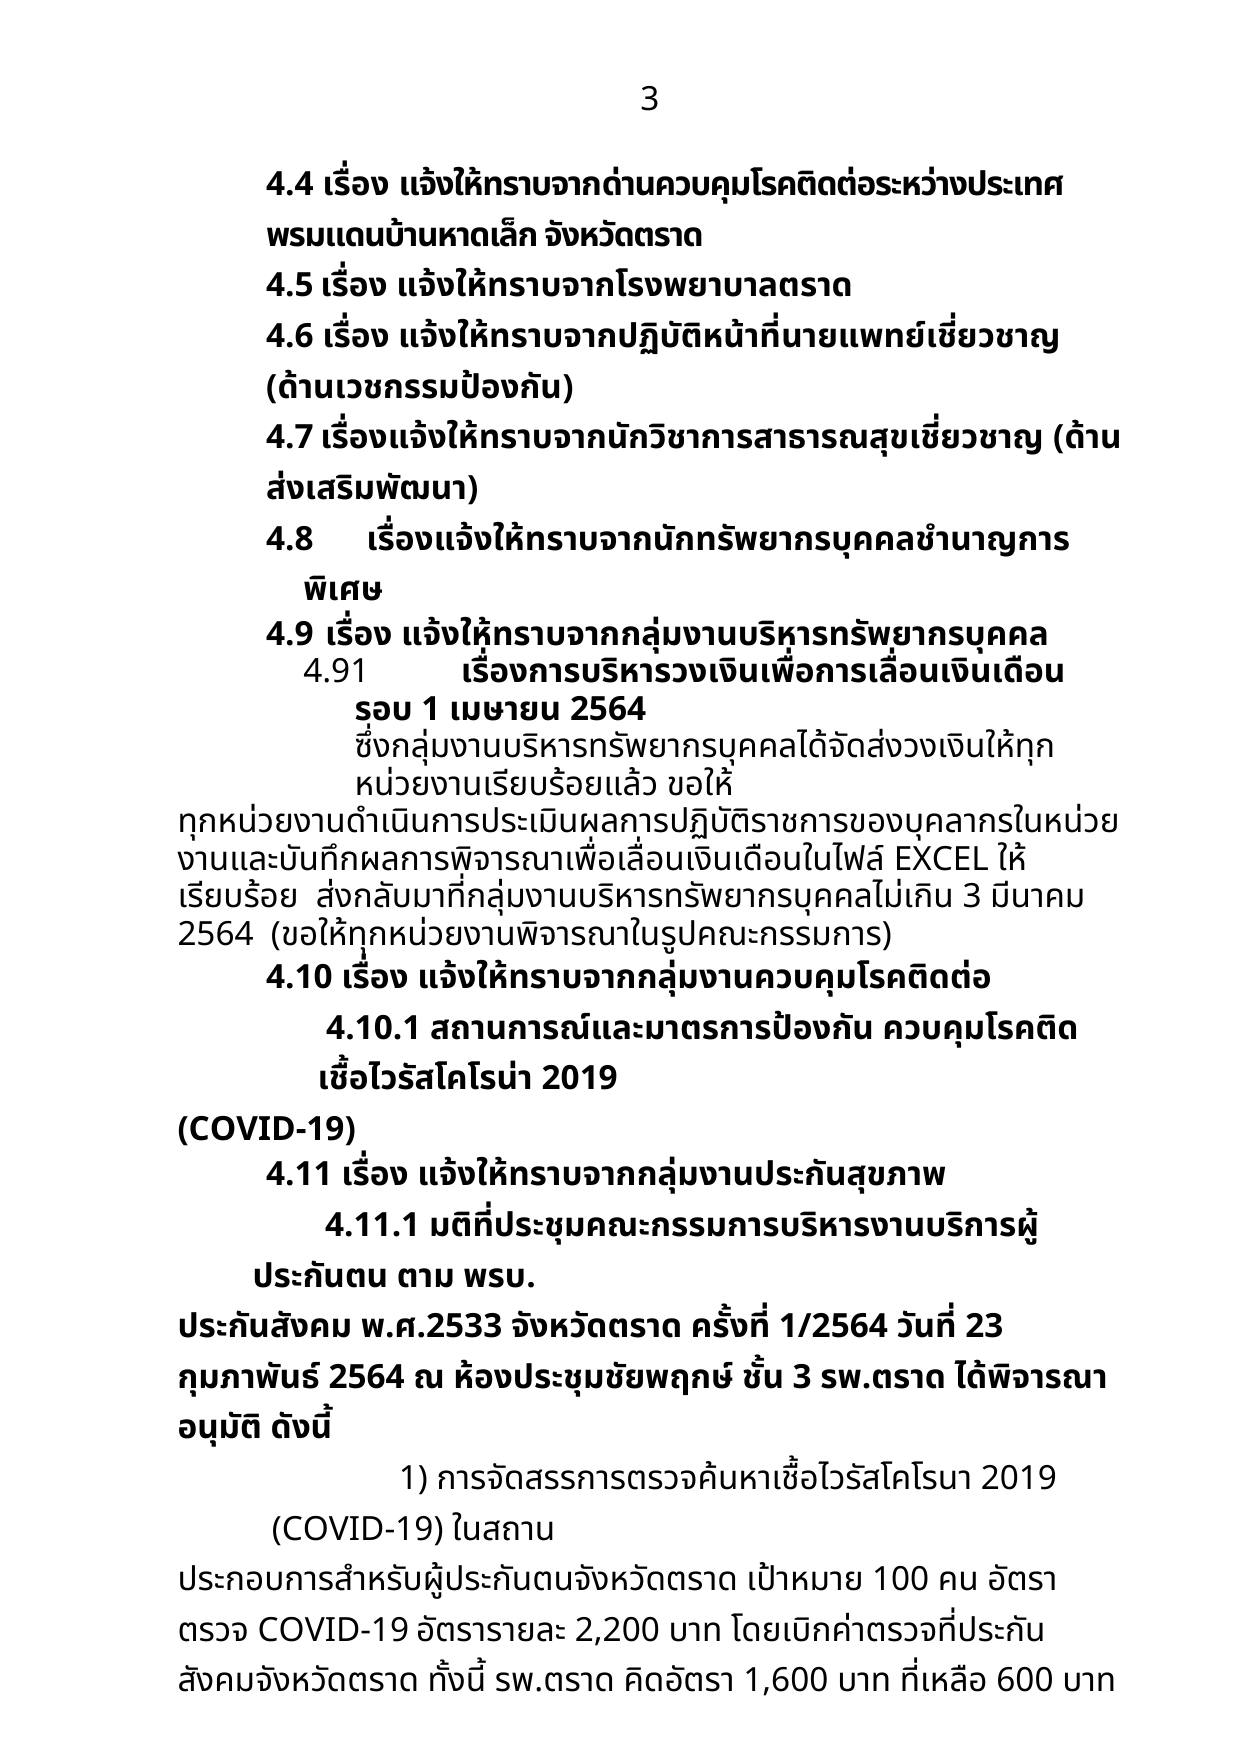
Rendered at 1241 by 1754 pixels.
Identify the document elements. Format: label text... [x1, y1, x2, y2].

text 1) การจัดสรรการตรวจค้นหาเชื้อไวรัสโคโรนา 2019 (COVID-19) ในสถาน [272, 1454, 1122, 1555]
text 4.5เรื่อง แจ้งให้ทราบจากโรงพยาบาลตราด [177, 261, 1122, 312]
text ทุกหน่วยงานดำเนินการประเมินผลการปฏิบัติราชการของบุคลากรในหน่วยงานและบันทึกผลการพิจารณาเพื่อเลื่อนเงินเดือนในไฟล์ EXCEL ให้เรียบร้อย ส่งกลับมาที่กลุ่มงานบริหารทรัพยากรบุคคลไม่เกิน 3 มีนาคม 2564 (ขอให้ทุกหน่วยงานพิจารณาในรูปคณะกรรมการ) [177, 803, 1122, 953]
text ประกันสังคม พ.ศ.2533 จังหวัดตราด ครั้งที่ 1/2564 วันที่ 23 กุมภาพันธ์ 2564 ณ ห้องประชุมชัยพฤกษ์ ชั้น 3 รพ.ตราด ได้พิจารณาอนุมัติ ดังนี้ [177, 1302, 1122, 1454]
list เรื่องแจ้งให้ทราบจากนักทรัพยากรบุคคลชำนาญการพิเศษ [266, 514, 1122, 615]
text 4.7เรื่องแจ้งให้ทราบจากนักวิชาการสาธารณสุขเชี่ยวชาญ (ด้านส่งเสริมพัฒนา) [266, 413, 1122, 514]
text 4.10 เรื่อง แจ้งให้ทราบจากกลุ่มงานควบคุมโรคติดต่อ [177, 953, 1122, 1003]
list ซึ่งกลุ่มงานบริหารทรัพยากรบุคคลได้จัดส่งวงเงินให้ทุกหน่วยงานเรียบร้อยแล้ว ขอให้ [354, 728, 1122, 803]
text 4.4 เรื่อง แจ้งให้ทราบจากด่านควบคุมโรคติดต่อระหว่างประเทศ พรมแดนบ้านหาดเล็ก จังหวัดตราด [266, 160, 1122, 261]
list เรื่องการบริหารวงเงินเพื่อการเลื่อนเงินเดือนรอบ 1 เมษายน 2564 [303, 653, 1122, 728]
text (COVID-19) [177, 1105, 1122, 1150]
list เรื่อง แจ้งให้ทราบจากกลุ่มงานบริหารทรัพยากรบุคคล [266, 615, 1122, 653]
text 4.11 เรื่อง แจ้งให้ทราบจากกลุ่มงานประกันสุขภาพ [177, 1150, 1122, 1201]
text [177, 1555, 1122, 1707]
text 4.11.1 มติที่ประชุมคณะกรรมการบริหารงานบริการผู้ประกันตน ตาม พรบ. [252, 1201, 1122, 1302]
text 4.10.1 สถานการณ์และมาตรการป้องกัน ควบคุมโรคติดเชื้อไวรัสโคโรน่า 2019 [317, 1003, 1122, 1105]
text 4.6 เรื่อง แจ้งให้ทราบจากปฏิบัติหน้าที่นายแพทย์เชี่ยวชาญ (ด้านเวชกรรมป้องกัน) [266, 312, 1122, 413]
